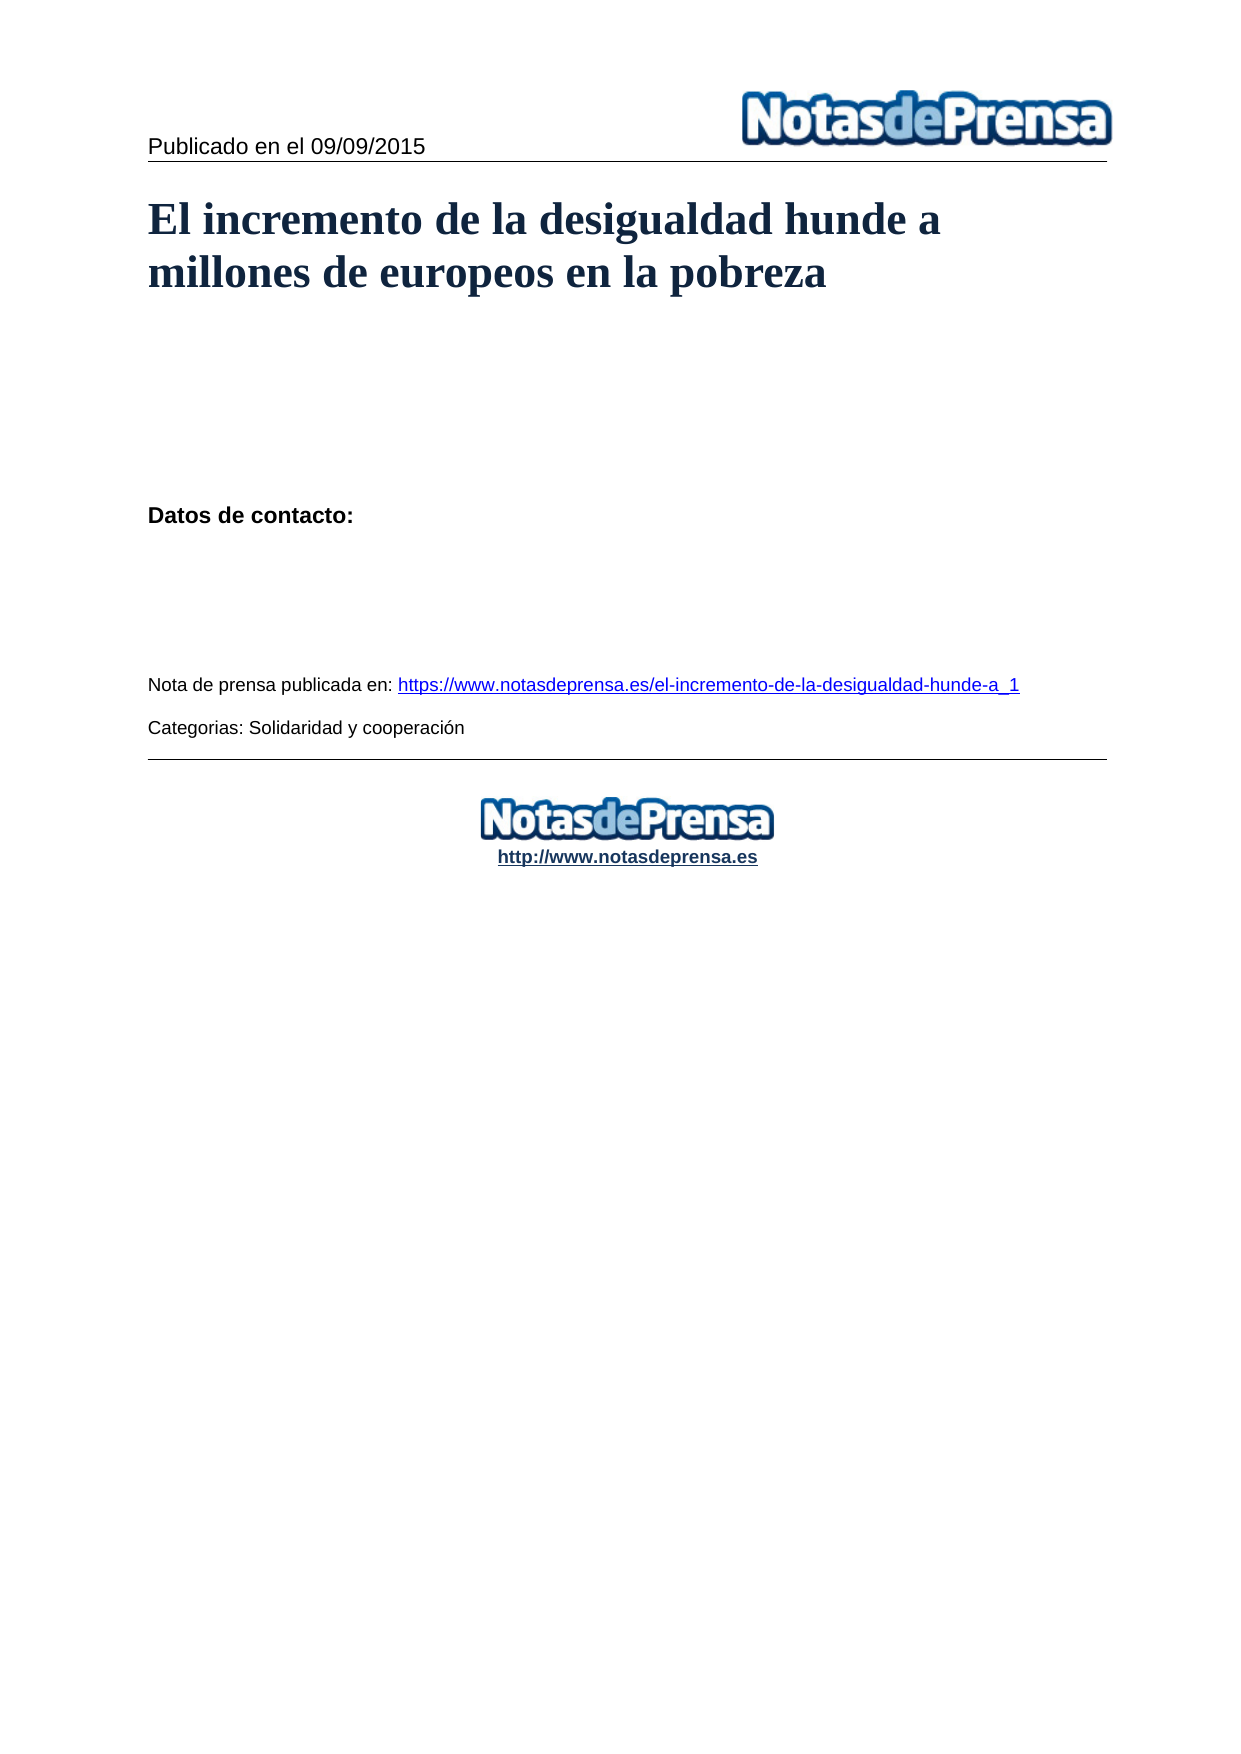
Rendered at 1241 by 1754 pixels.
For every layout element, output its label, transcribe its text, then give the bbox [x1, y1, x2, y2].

text Publicado en el 09/09/2015 [148, 133, 1107, 161]
text http://www.notasdeprensa.es [148, 846, 1107, 868]
text Categorias: Solidaridad y cooperación [148, 717, 1107, 738]
picture [480, 796, 775, 842]
subtitle El incremento de la desigualdad hunde a millones de europeos en la pobreza [148, 192, 1107, 297]
picture [742, 90, 1113, 148]
text Nota de prensa publicada en: https://www.notasdeprensa.es/el-incremento-de-la-desigualdad-hunde-a_1 [148, 674, 1107, 696]
text Datos de contacto: [148, 502, 1107, 529]
